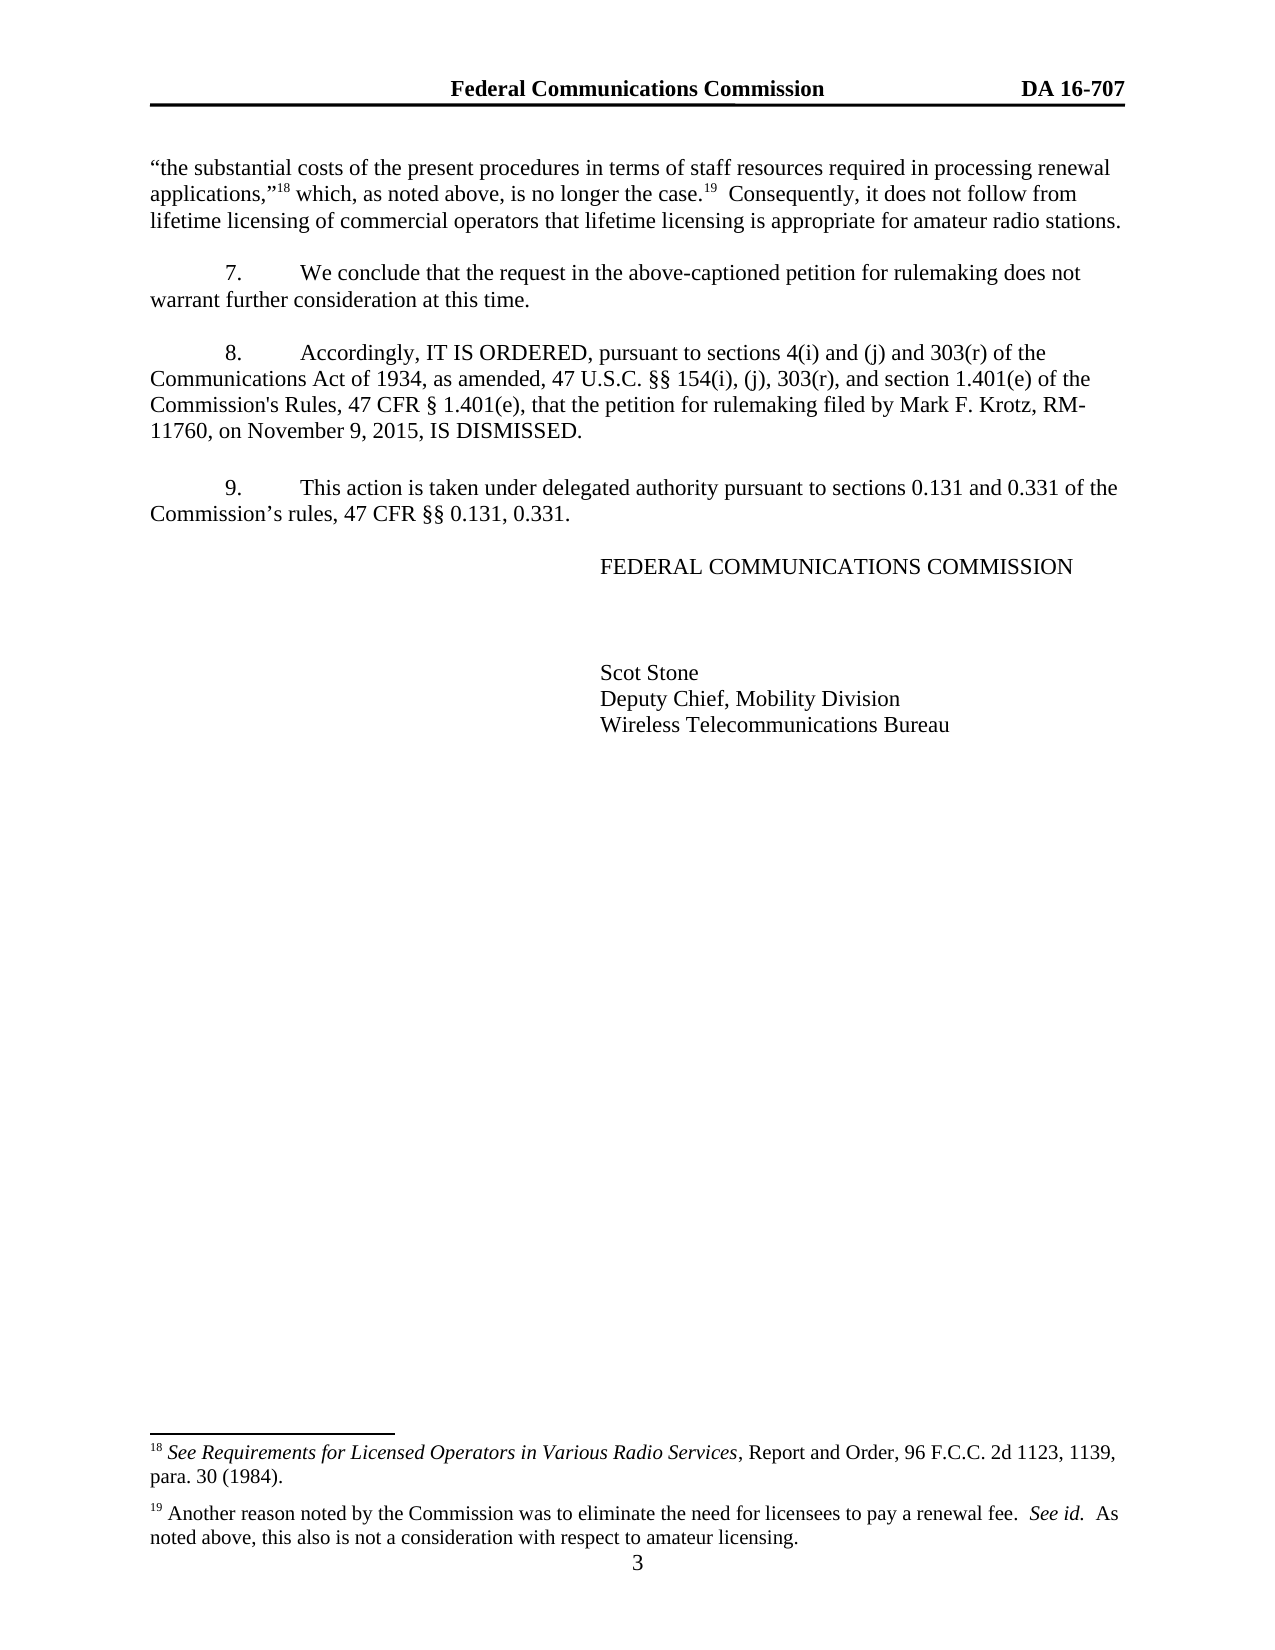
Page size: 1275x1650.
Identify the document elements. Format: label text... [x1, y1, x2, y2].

list We conclude that the request in the above-captioned petition for rulemaking does not warrant further consideration at this time. [150, 259, 1125, 312]
list FEDERAL COMMUNICATIONS COMMISSION [150, 553, 1125, 579]
list Accordingly, IT IS ORDERED, pursuant to sections 4(i) and (j) and 303(r) of the Communications Act of 1934, as amended, 47 U.S.C. §§ 154(i), (j), 303(r), and section 1.401(e) of the Commission's Rules, 47 CFR § 1.401(e), that the petition for rulemaking filed by Mark F. Krotz, RM-11760, on November 9, 2015, IS DISMISSED. [150, 338, 1125, 444]
list Lastly, Krotz notes that the Commission already issues commercial operator licenses for the holder’s lifetime. We agree, however, with the numerous commenters who note that the amateur radio license is not comparable because it includes not only an operator license but also a station license, and there is no Commission precedent issuing a lifetime station license. Moreover, when the Commission began issuing commercial operator licenses for the lifetime of the holder, it did so primarily to alleviate “the substantial costs of the present procedures in terms of staff resources required in processing renewal applications,” which, as noted above, is no longer the case. Consequently, it does not follow from lifetime licensing of commercial operators that lifetime licensing is appropriate for amateur radio stations. [150, 154, 1125, 233]
list This action is taken under delegated authority pursuant to sections 0.131 and 0.331 of the Commission’s rules, 47 CFR §§ 0.131, 0.331. [150, 474, 1125, 527]
text Wireless Telecommunications Bureau [150, 711, 1125, 738]
text Deputy Chief, Mobility Division [150, 685, 1125, 711]
text Scot Stone [150, 659, 1125, 685]
